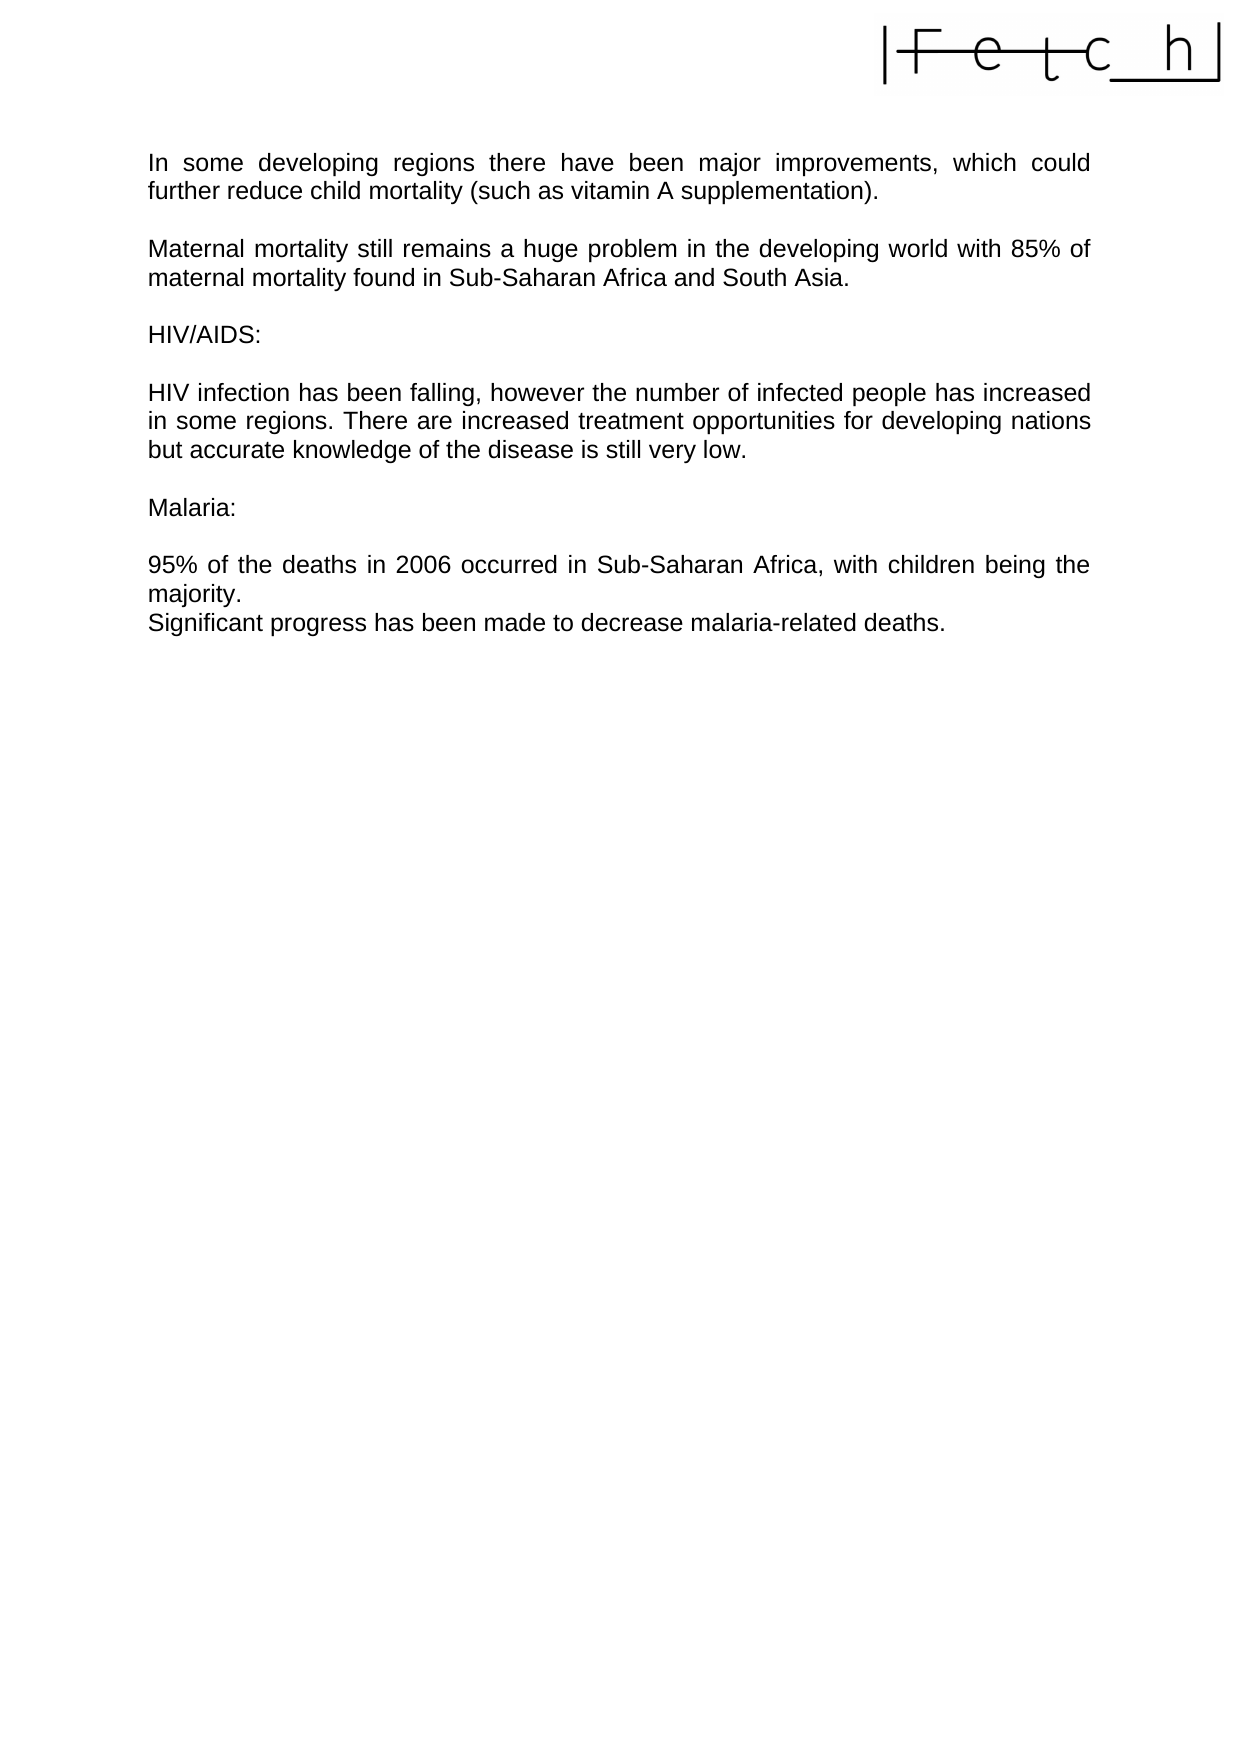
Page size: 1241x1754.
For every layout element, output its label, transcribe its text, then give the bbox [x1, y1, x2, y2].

text HIV/AIDS: [148, 320, 1093, 349]
text 95% of the deaths in 2006 occurred in Sub-Saharan Africa, with children being the majority. [148, 550, 1093, 608]
text Significant progress has been made to decrease malaria-related deaths. [148, 608, 1093, 636]
picture [873, 13, 1224, 96]
text In some developing regions there have been major improvements, which could further reduce child mortality (such as vitamin A supplementation). [148, 148, 1093, 205]
text Malaria: [148, 493, 1093, 521]
text HIV infection has been falling, however the number of infected people has increased in some regions. There are increased treatment opportunities for developing nations but accurate knowledge of the disease is still very low. [148, 378, 1093, 464]
text Maternal mortality still remains a huge problem in the developing world with 85% of maternal mortality found in Sub-Saharan Africa and South Asia. [148, 234, 1093, 291]
